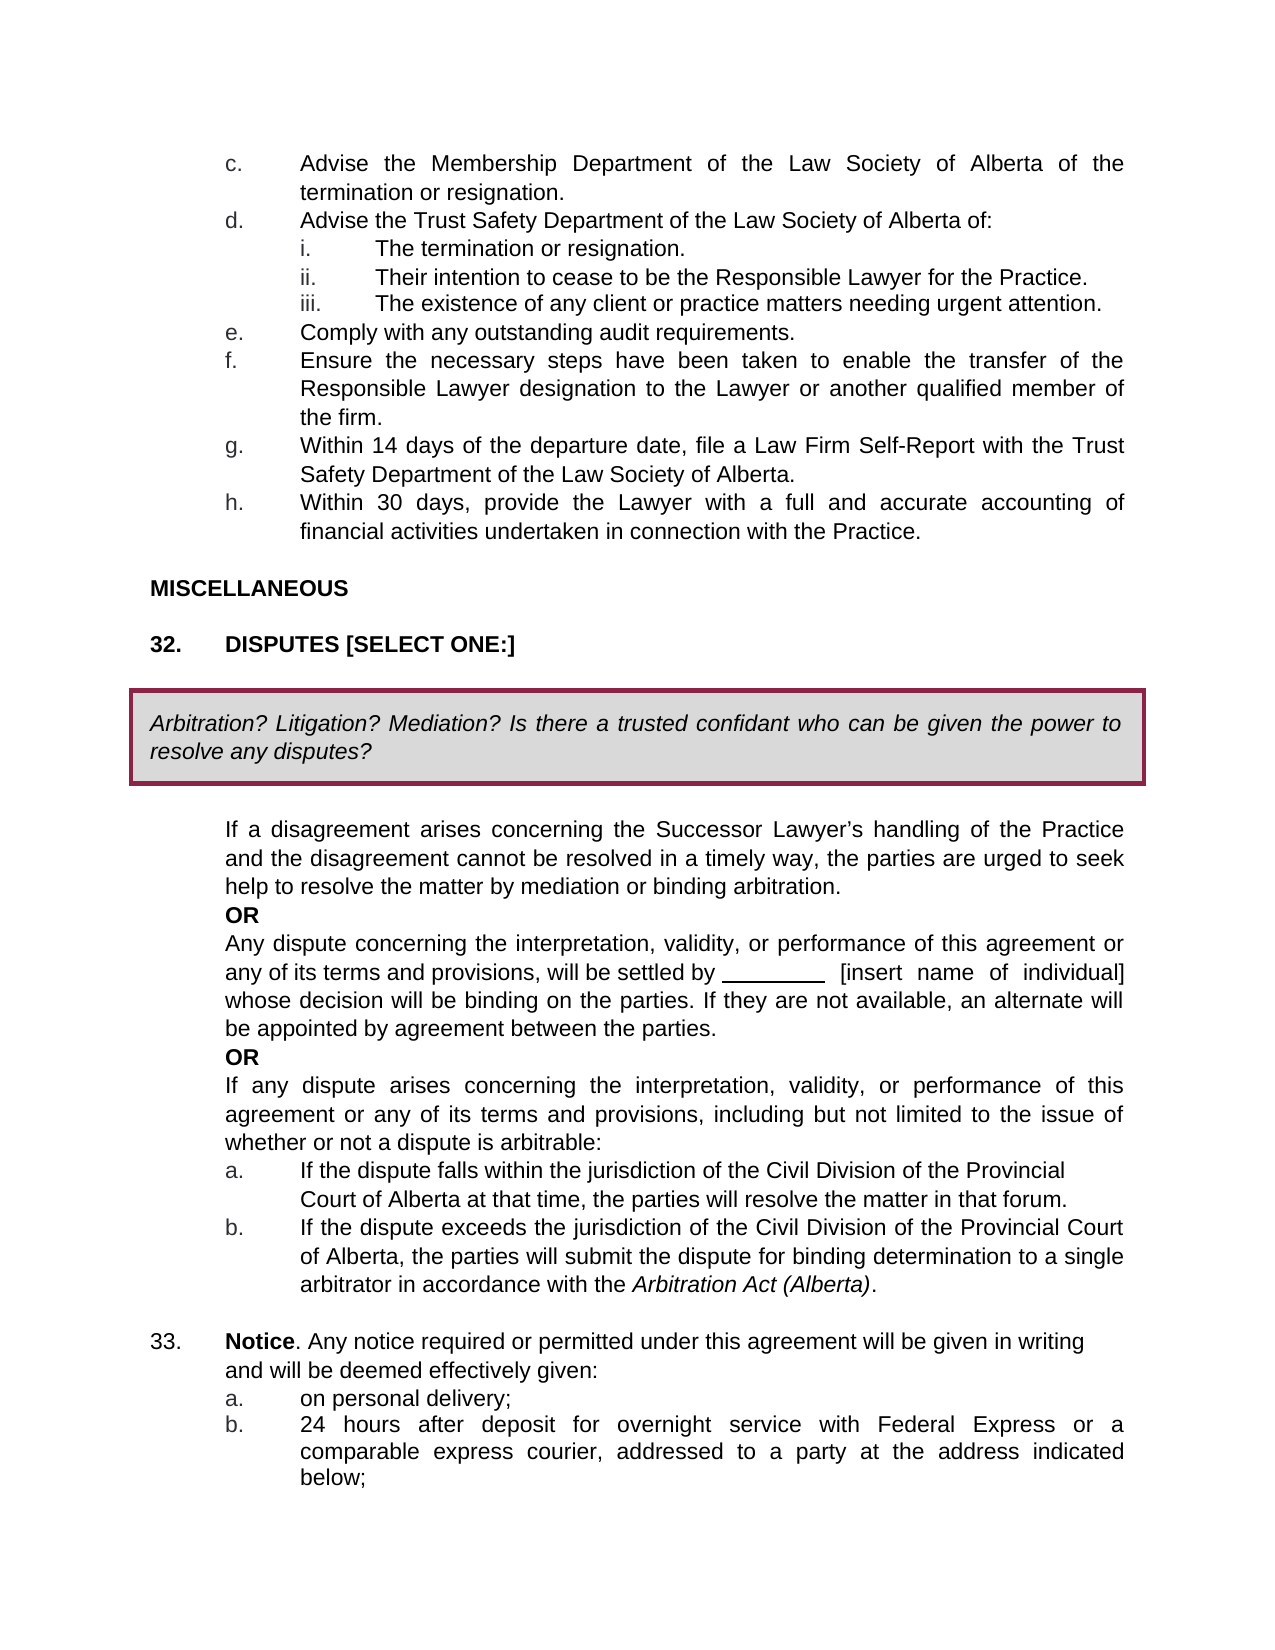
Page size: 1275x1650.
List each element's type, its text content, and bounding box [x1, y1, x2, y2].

list Advise the Trust Safety Department of the Law Society of Alberta of: [225, 207, 1125, 233]
list 24 hours after deposit for overnight service with Federal Express or a comparable express courier, addressed to a party at the address indicated below; [225, 1411, 1125, 1490]
text If a disagreement arises concerning the Successor Lawyer’s handling of the Practice and the disagreement cannot be resolved in a timely way, the parties are urged to seek help to resolve the matter by mediation or binding arbitration. [225, 816, 1125, 899]
list Notice. Any notice required or permitted under this agreement will be given in writing and will be deemed effectively given: [150, 1328, 1125, 1383]
text OR [225, 1044, 1125, 1070]
list The termination or resignation. [300, 235, 1125, 262]
text Any dispute concerning the interpretation, validity, or performance of this agreement or any of its terms and provisions, will be settled by [insert name of individual] whose decision will be binding on the parties. If they are not available, an alternate will be appointed by agreement between the parties. [225, 930, 1125, 1042]
text If any dispute arises concerning the interpretation, validity, or performance of this agreement or any of its terms and provisions, including but not limited to the issue of whether or not a dispute is arbitrable: [225, 1072, 1125, 1155]
text Miscellaneous [150, 574, 1125, 601]
list The existence of any client or practice matters needing urgent attention. [300, 290, 1125, 316]
list DISPUTES [SELECT ONE:] [150, 631, 1125, 658]
list on personal delivery; [225, 1385, 1125, 1411]
list Arbitration? Litigation? Mediation? Is there a trusted confidant who can be given the power to resolve any disputes? [133, 693, 1142, 781]
list Their intention to cease to be the Responsible Lawyer for the Practice. [300, 264, 1125, 290]
text OR [225, 902, 1125, 928]
list Ensure the necessary steps have been taken to enable the transfer of the Responsible Lawyer designation to the Lawyer or another qualified member of the firm. [225, 347, 1125, 430]
list Within 14 days of the departure date, file a Law Firm Self-Report with the Trust Safety Department of the Law Society of Alberta. [225, 432, 1125, 487]
list Within 30 days, provide the Lawyer with a full and accurate accounting of financial activities undertaken in connection with the Practice. [225, 489, 1125, 544]
list Advise the Membership Department of the Law Society of Alberta of the termination or resignation. [225, 150, 1125, 205]
list Comply with any outstanding audit requirements. [225, 318, 1125, 345]
list If the dispute falls within the jurisdiction of the Civil Division of the Provincial Court of Alberta at that time, the parties will resolve the matter in that forum. [225, 1157, 1125, 1212]
list If the dispute exceeds the jurisdiction of the Civil Division of the Provincial Court of Alberta, the parties will submit the dispute for binding determination to a single arbitrator in accordance with the Arbitration Act (Alberta). [225, 1214, 1125, 1298]
